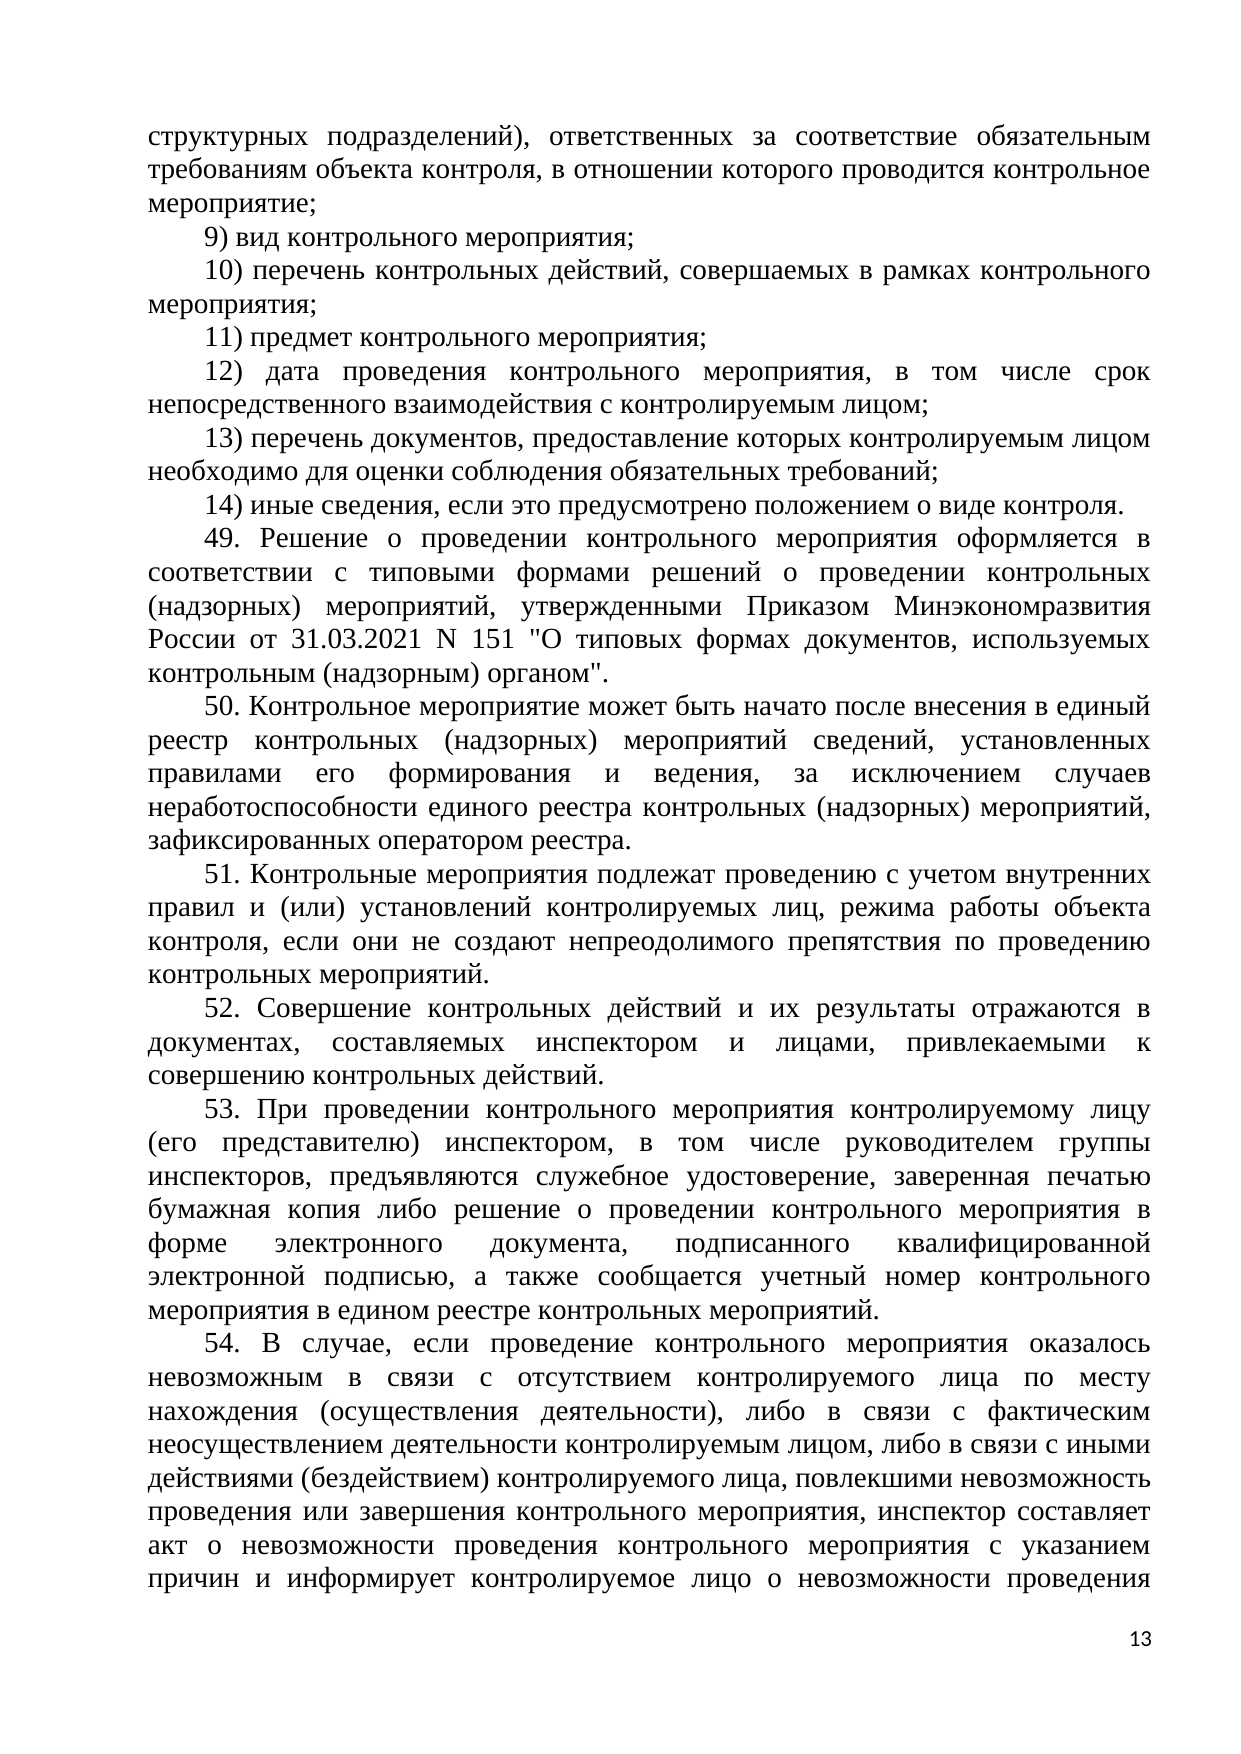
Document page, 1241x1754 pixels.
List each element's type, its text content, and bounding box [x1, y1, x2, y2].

text 9) вид контрольного мероприятия; [148, 219, 1152, 252]
text 51. Контрольные мероприятия подлежат проведению с учетом внутренних правил и (или) установлений контролируемых лиц, режима работы объекта контроля, если они не создают непреодолимого препятствия по проведению контрольных мероприятий. [148, 856, 1152, 990]
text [148, 118, 1152, 219]
text 11) предмет контрольного мероприятия; [148, 319, 1152, 353]
text 10) перечень контрольных действий, совершаемых в рамках контрольного мероприятия; [148, 252, 1152, 319]
text 49. Решение о проведении контрольного мероприятия оформляется в соответствии с типовыми формами решений о проведении контрольных (надзорных) мероприятий, утвержденными Приказом Минэкономразвития России от 31.03.2021 N 151 "О типовых формах документов, используемых контрольным (надзорным) органом". [148, 521, 1152, 688]
text 14) иные сведения, если это предусмотрено положением о виде контроля. [148, 487, 1152, 521]
text 12) дата проведения контрольного мероприятия, в том числе срок непосредственного взаимодействия с контролируемым лицом; [148, 353, 1152, 420]
text 13) перечень документов, предоставление которых контролируемым лицом необходимо для оценки соблюдения обязательных требований; [148, 420, 1152, 487]
text 50. Контрольное мероприятие может быть начато после внесения в единый реестр контрольных (надзорных) мероприятий сведений, установленных правилами его формирования и ведения, за исключением случаев неработоспособности единого реестра контрольных (надзорных) мероприятий, зафиксированных оператором реестра. [148, 688, 1152, 856]
text 53. При проведении контрольного мероприятия контролируемому лицу (его представителю) инспектором, в том числе руководителем группы инспекторов, предъявляются служебное удостоверение, заверенная печатью бумажная копия либо решение о проведении контрольного мероприятия в форме электронного документа, подписанного квалифицированной электронной подписью, а также сообщается учетный номер контрольного мероприятия в едином реестре контрольных мероприятий. [148, 1091, 1152, 1326]
text 52. Совершение контрольных действий и их результаты отражаются в документах, составляемых инспектором и лицами, привлекаемыми к совершению контрольных действий. [148, 990, 1152, 1091]
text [148, 1326, 1152, 1594]
